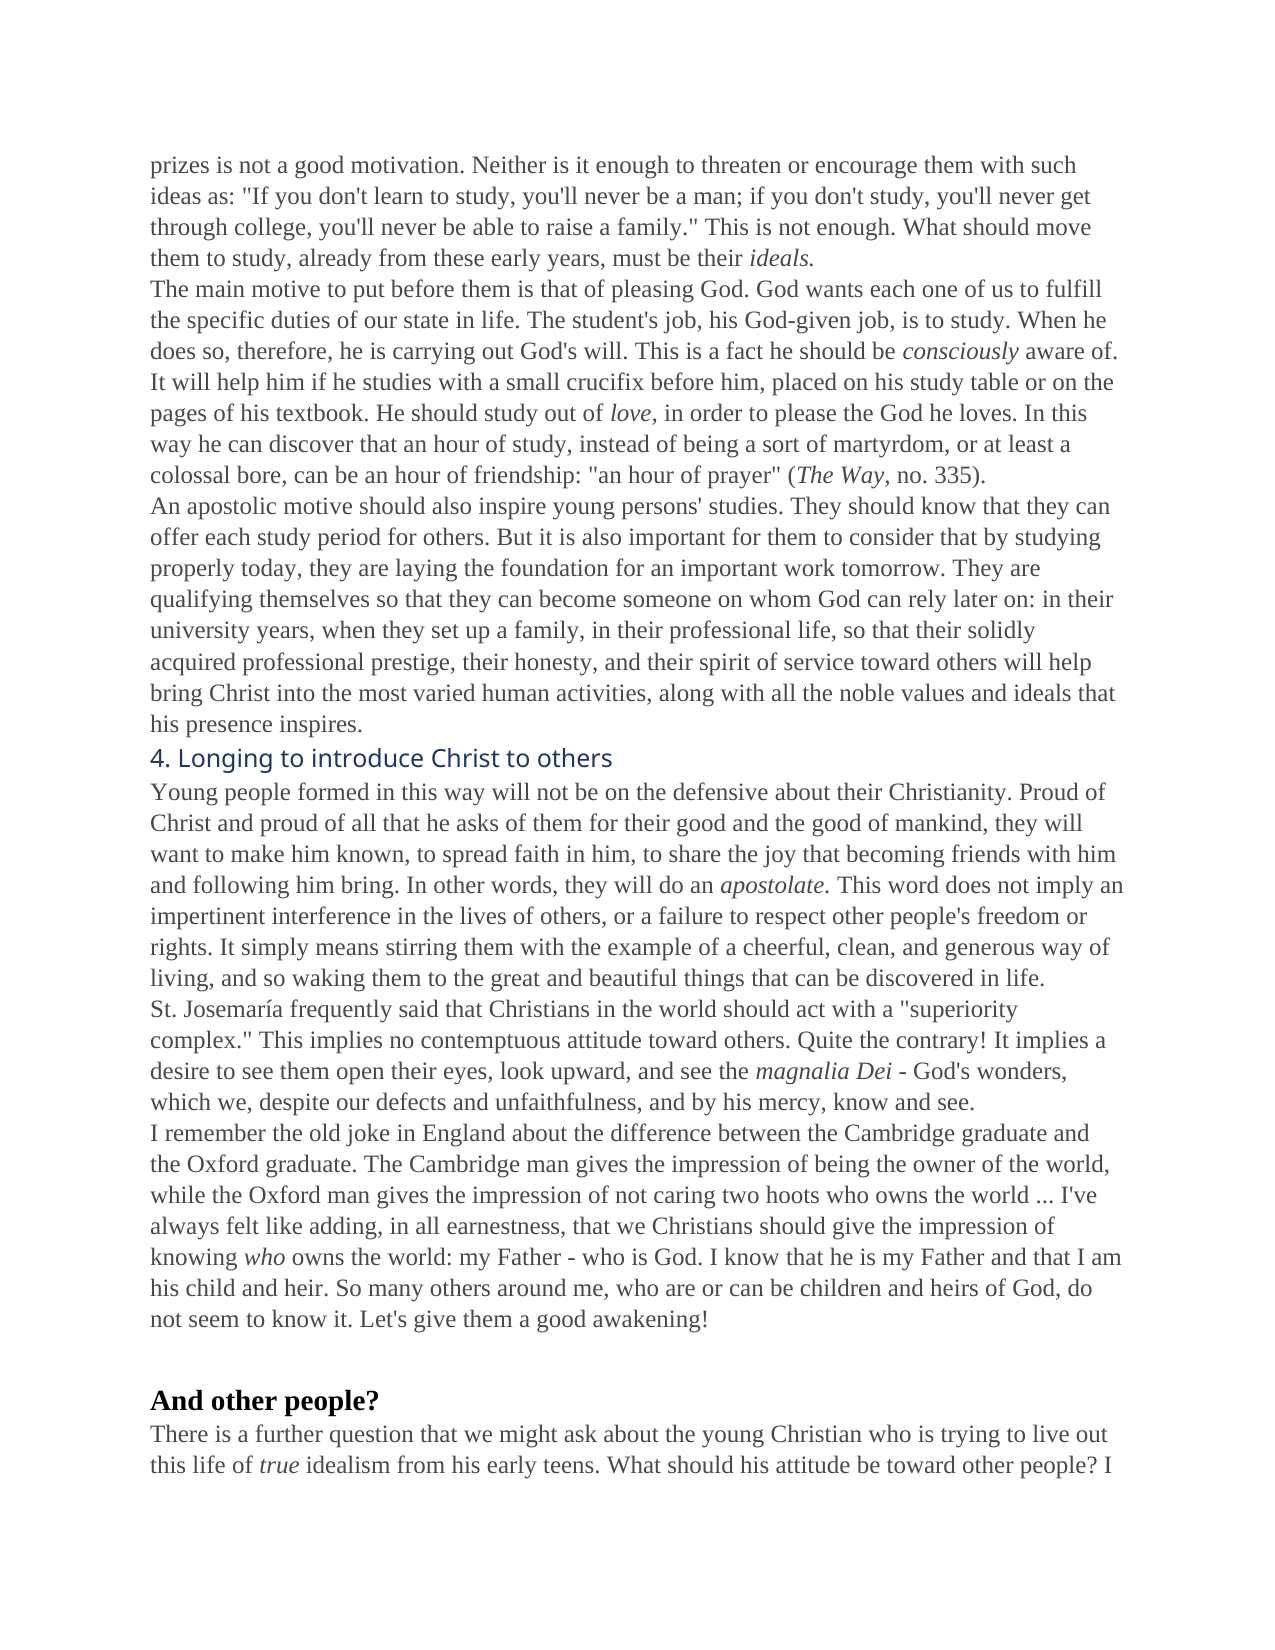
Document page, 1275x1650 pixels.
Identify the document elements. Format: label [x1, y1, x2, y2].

text [150, 1352, 1125, 1479]
text [150, 150, 1125, 1333]
